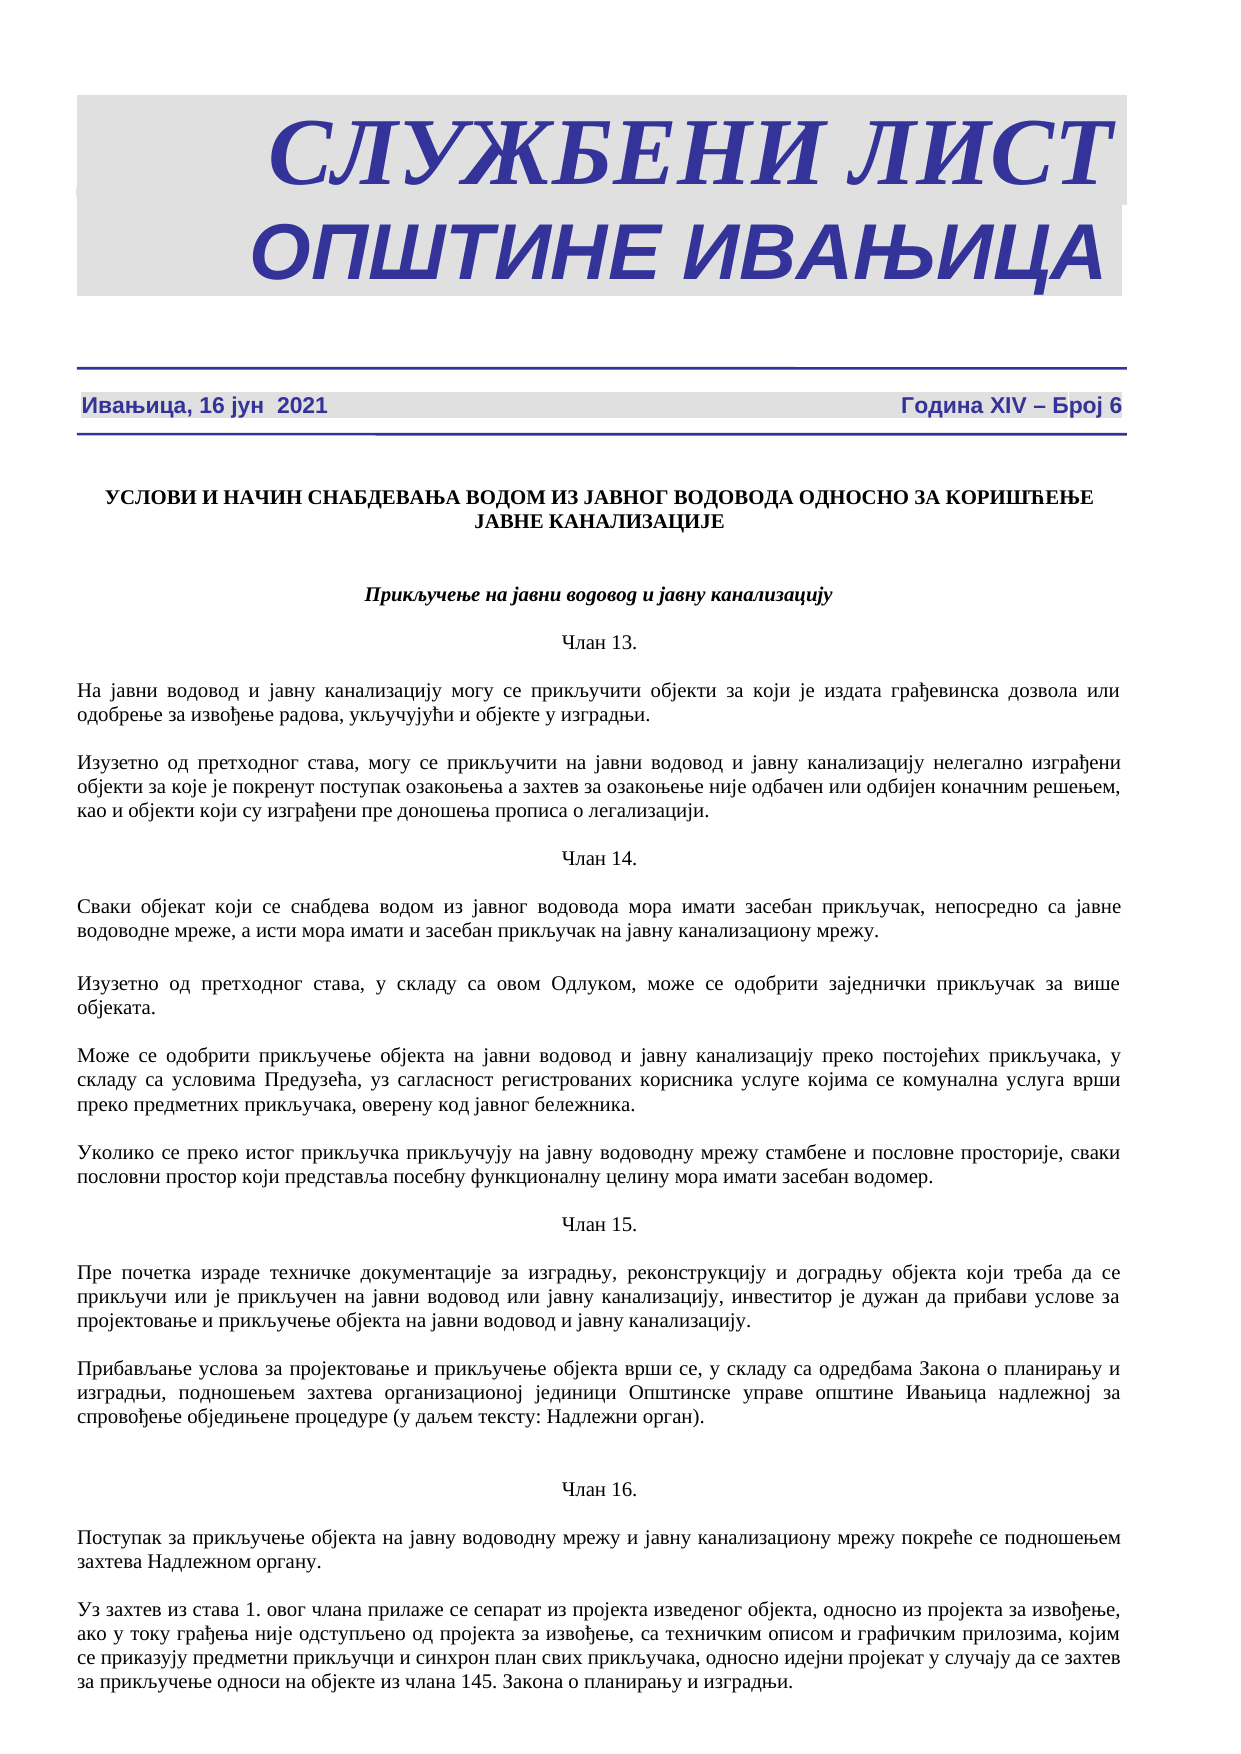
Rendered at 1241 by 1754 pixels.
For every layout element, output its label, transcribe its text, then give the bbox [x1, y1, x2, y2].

text Члан 14. [77, 846, 1122, 870]
text Може се одобрити прикључење објекта на јавни водовод и јавну канализацију преко постојећих прикључака, у складу са условима Предузећа, уз сагласност регистрованих корисника услуге којима се комунална услуга врши преко предметних прикључака, оверену код јавног бележника. [77, 1043, 1122, 1116]
text Сваки објекат који се снабдева водом из јавног водовода мора имати засебан прикључак, непосредно са јавне водоводне мреже, а исти мора имати и засебан прикључак на јавну канализациону мрежу. [77, 894, 1122, 942]
text Уколико се преко истог прикључка прикључују на јавну водоводну мрежу стамбене и пословне просторије, сваки пословни простор који представља посебну функционалну целину мора имати засебан водомер. [77, 1139, 1122, 1188]
text На јавни водовод и јавну канализацију могу се прикључити објекти за који је издата грађевинска дозвола или одобрење за извођење радова, укључујући и објекте у изградњи. [77, 678, 1122, 726]
text Изузетно од претходног става, могу се прикључити на јавни водовод и јавну канализацију нелегално изграђени објекти за које је покренут поступак озакоњења а захтев за озакоњење није одбачен или одбијен коначним решењем, као и објекти који су изграђени пре доношења прописа о легализацији. [77, 750, 1122, 822]
text Члан 13. [77, 629, 1122, 654]
text Пре почетка израде техничке документације за изградњу, реконструкцију и доградњу објекта који треба да се прикључи или је прикључен на јавни водовод или јавну канализацију, инвеститор је дужан да прибави услове за пројектовање и прикључење објекта на јавни водовод и јавну канализацију. [77, 1260, 1122, 1332]
text Прибављање услова за пројектовање и прикључење објекта врши се, у складу са одредбама Закона о планирању и изградњи, подношењем захтева организационој јединици Општинске управе општине Ивањица надлежној за спровођење обједињене процедуре (у даљем тексту: Надлежни орган). [77, 1356, 1122, 1428]
text Поступак за прикључење објекта на јавну водоводну мрежу и јавну канализациону мрежу покреће се подношењем захтева Надлежном органу. [77, 1524, 1122, 1573]
text УСЛОВИ И НАЧИН СНАБДЕВАЊА ВОДОМ ИЗ ЈАВНОГ ВОДОВОДА ОДНОСНО ЗА КОРИШЋЕЊЕ ЈАВНЕ КАНАЛИЗАЦИЈЕ [77, 485, 1122, 533]
text Уз захтев из става 1. овог члана прилаже се сепарат из пројекта изведеног објекта, односно из пројекта за извођење, ако у току грађења није одступљено од пројекта за извођење, са техничким описом и графичким прилозима, којим се приказују предметни прикључци и синхрон план свих прикључака, односно идејни пројекат у случају да се захтев за прикључење односи на објекте из члана 145. Закона о планирању и изградњи. [77, 1597, 1122, 1693]
text Члан 16. [77, 1476, 1122, 1501]
text Изузетно од претходног става, у складу са овом Одлуком, може се одобрити заједнички прикључак за више објеката. [77, 971, 1122, 1019]
text Прикључење на јавни водовод и јавну канализацију [77, 581, 1122, 606]
text Члан 15. [77, 1212, 1122, 1236]
